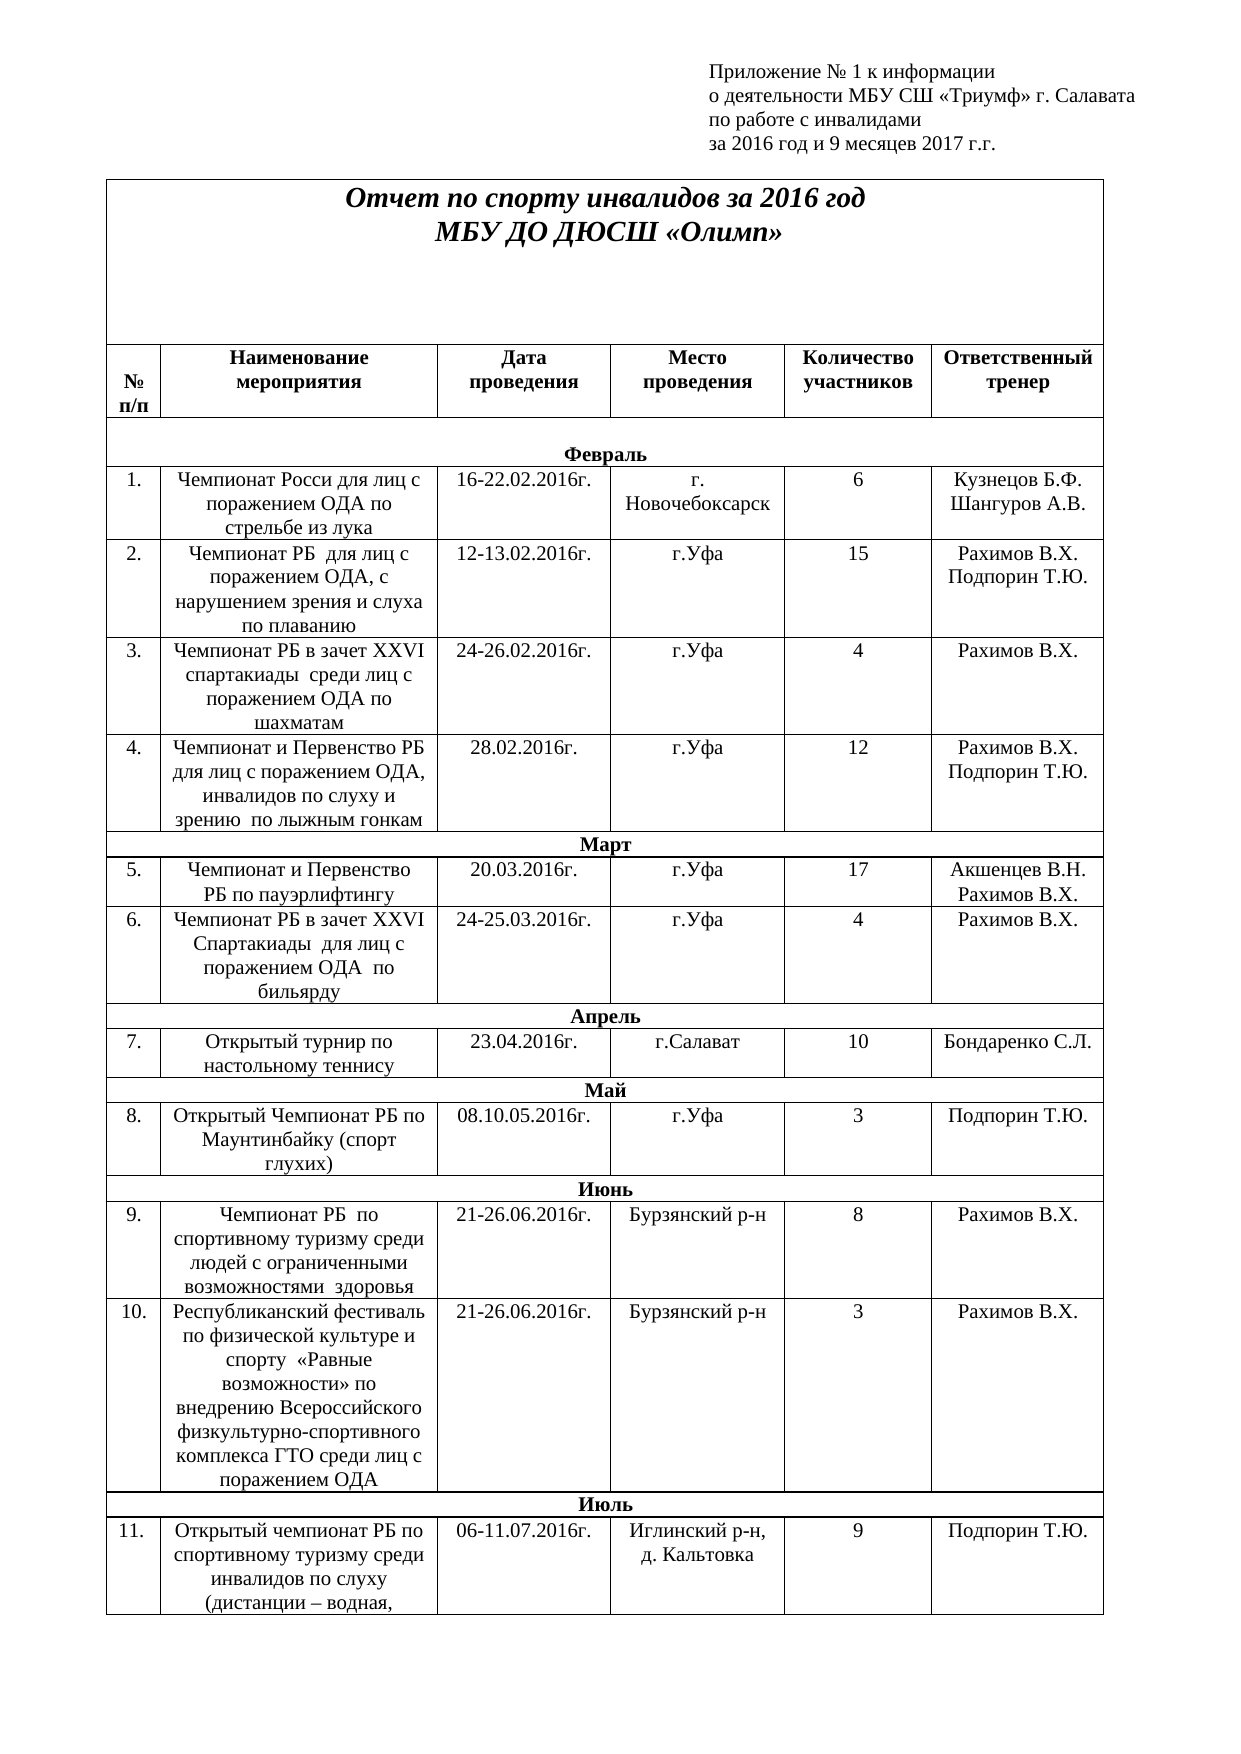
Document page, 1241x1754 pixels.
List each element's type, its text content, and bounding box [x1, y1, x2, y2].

table_cell 28.02.2016г. [438, 735, 610, 831]
table_cell Рахимов В.Х. Подпорин Т.Ю. [932, 735, 1103, 831]
table_cell Чемпионат РБ в зачет XXVI Спартакиады для лиц с поражением ОДА по бильярду [161, 907, 437, 1003]
table_cell 1. [107, 467, 160, 539]
table_cell 21-26.06.2016г. [438, 1299, 610, 1491]
table_cell Место проведения [611, 345, 784, 417]
table_cell г.Салават [611, 1029, 784, 1077]
table_cell 15 [785, 540, 931, 637]
table_cell Открытый турнир по настольному теннису [161, 1029, 437, 1077]
table_cell 3 [785, 1299, 931, 1491]
table_cell Бурзянский р-н [611, 1202, 784, 1298]
table_cell 11. [107, 1518, 160, 1614]
table_cell Чемпионат РБ для лиц с поражением ОДА, с нарушением зрения и слуха по плаванию [161, 540, 437, 637]
table_cell 24-25.03.2016г. [438, 907, 610, 1003]
text о деятельности МБУ СШ «Триумф» г. Салавата [709, 83, 1152, 107]
table_cell 17 [785, 858, 931, 906]
table_cell Дата проведения [438, 345, 610, 417]
table_cell Рахимов В.Х. [932, 1299, 1103, 1491]
table_cell Март [107, 832, 1103, 856]
table_cell Чемпионат и Первенство РБ для лиц с поражением ОДА, инвалидов по слуху и зрению по лыжным гонкам [161, 735, 437, 831]
table_cell 10 [785, 1029, 931, 1077]
table_cell 4 [785, 638, 931, 734]
table_cell Подпорин Т.Ю. [932, 1103, 1103, 1175]
table_cell Ответственный тренер [932, 345, 1103, 417]
table_cell 4. [107, 735, 160, 831]
text Приложение № 1 к информации [709, 59, 1152, 83]
table_header Отчет по спорту инвалидов за 2016 год МБУ ДО ДЮСШ «Олимп» [107, 180, 1103, 344]
table_cell Бондаренко С.Л. [932, 1029, 1103, 1077]
table_cell Апрель [107, 1004, 1103, 1028]
table_cell Открытый Чемпионат РБ по Маунтинбайку (спорт глухих) [161, 1103, 437, 1175]
table_cell 9 [785, 1518, 931, 1614]
table_cell 12 [785, 735, 931, 831]
table_cell Количество участников [785, 345, 931, 417]
table_cell г.Уфа [611, 1103, 784, 1175]
table_cell Чемпионат Росси для лиц с поражением ОДА по стрельбе из лука [161, 467, 437, 539]
table_cell г.Уфа [611, 858, 784, 906]
table_cell 3. [107, 638, 160, 734]
table_cell 08.10.05.2016г. [438, 1103, 610, 1175]
table_cell 3 [785, 1103, 931, 1175]
text по работе с инвалидами [709, 107, 1152, 131]
table_cell Май [107, 1078, 1103, 1102]
table_cell Рахимов В.Х. [932, 638, 1103, 734]
table_cell Подпорин Т.Ю. [932, 1518, 1103, 1614]
table_cell Июль [107, 1493, 1103, 1516]
table_cell 20.03.2016г. [438, 858, 610, 906]
table_cell г.Уфа [611, 540, 784, 637]
table_cell 8 [785, 1202, 931, 1298]
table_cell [611, 1518, 784, 1614]
table_cell № п/п [107, 345, 160, 417]
table_cell Акшенцев В.Н. Рахимов В.Х. [932, 858, 1103, 906]
table_cell Бурзянский р-н [611, 1299, 784, 1491]
table_cell Чемпионат РБ по спортивному туризму среди людей с ограниченными возможностями здоровья [161, 1202, 437, 1298]
table_cell 2. [107, 540, 160, 637]
table_cell 21-26.06.2016г. [438, 1202, 610, 1298]
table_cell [161, 1518, 437, 1614]
table_cell Наименование мероприятия [161, 345, 437, 417]
table_cell 9. [107, 1202, 160, 1298]
table_cell г.Уфа [611, 638, 784, 734]
table_cell Рахимов В.Х. [932, 1202, 1103, 1298]
table_cell 23.04.2016г. [438, 1029, 610, 1077]
table_cell 8. [107, 1103, 160, 1175]
table_cell Июнь [107, 1176, 1103, 1201]
table_cell Чемпионат и Первенство РБ по пауэрлифтингу [161, 858, 437, 906]
table_cell 24-26.02.2016г. [438, 638, 610, 734]
table_cell Февраль [107, 418, 1103, 466]
table_cell Рахимов В.Х. Подпорин Т.Ю. [932, 540, 1103, 637]
table_cell Рахимов В.Х. [932, 907, 1103, 1003]
table_cell 6. [107, 907, 160, 1003]
table_cell 12-13.02.2016г. [438, 540, 610, 637]
table_cell 5. [107, 858, 160, 906]
table_cell 7. [107, 1029, 160, 1077]
table_cell 16-22.02.2016г. [438, 467, 610, 539]
table_cell Чемпионат РБ в зачет XXVI спартакиады среди лиц с поражением ОДА по шахматам [161, 638, 437, 734]
table_cell г. Новочебоксарск [611, 467, 784, 539]
text за 2016 год и 9 месяцев 2017 г.г. [709, 131, 1152, 155]
table_cell г.Уфа [611, 907, 784, 1003]
table_cell 10. [107, 1299, 160, 1491]
table_cell Республиканский фестиваль по физической культуре и спорту «Равные возможности» по внедрению Всероссийского физкультурно-спортивного комплекса ГТО среди лиц с поражением ОДА [161, 1299, 437, 1491]
table_cell 6 [785, 467, 931, 539]
table_cell 4 [785, 907, 931, 1003]
table_cell Кузнецов Б.Ф. Шангуров А.В. [932, 467, 1103, 539]
table_cell 06-11.07.2016г. [438, 1518, 610, 1614]
table_cell г.Уфа [611, 735, 784, 831]
